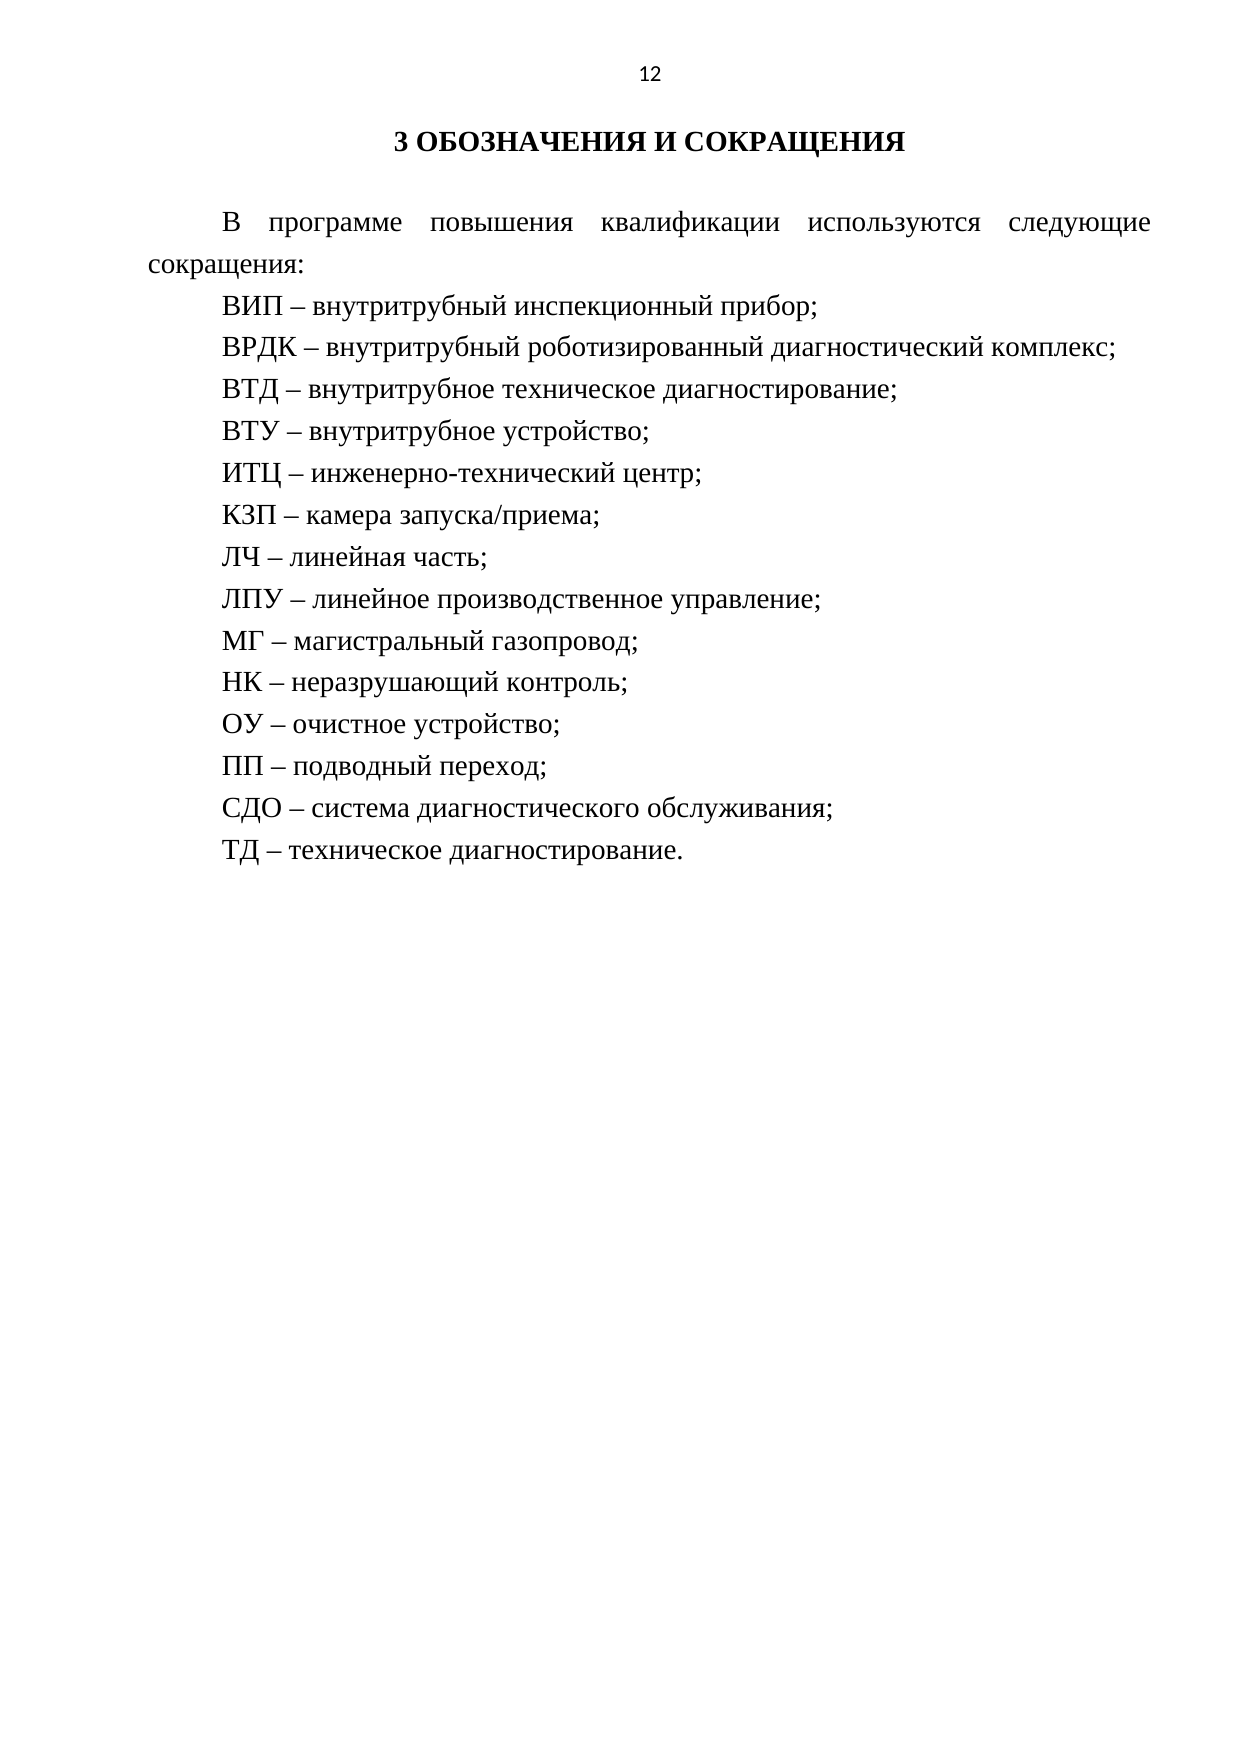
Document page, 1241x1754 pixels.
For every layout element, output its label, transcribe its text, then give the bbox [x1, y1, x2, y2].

text ИТЦ – инженерно-технический центр; [148, 455, 1152, 489]
text СДО – система диагностического обслуживания; [148, 790, 1152, 824]
text ВИП – внутритрубный инспекционный прибор; [148, 288, 1152, 321]
text ВРДК – внутритрубный роботизированный диагностический комплекс; [148, 329, 1152, 363]
text ВТУ – внутритрубное устройство; [148, 413, 1152, 447]
text ПП – подводный переход; [148, 748, 1152, 782]
text ЛЧ – линейная часть; [148, 539, 1152, 572]
text НК – неразрушающий контроль; [148, 664, 1152, 698]
text КЗП – камера запуска/приема; [148, 497, 1152, 531]
text 3 ОБОЗНАЧЕНИЯ И СОКРАЩЕНИЯ [148, 124, 1152, 158]
text ОУ – очистное устройство; [148, 706, 1152, 740]
text ЛПУ – линейное производственное управление; [148, 581, 1152, 614]
text В программе повышения квалификации используются следующие сокращения: [148, 204, 1152, 279]
text ТД ‒ техническое диагностирование. [148, 832, 1152, 866]
text МГ – магистральный газопровод; [148, 623, 1152, 656]
text ВТД – внутритрубное техническое диагностирование; [148, 371, 1152, 405]
